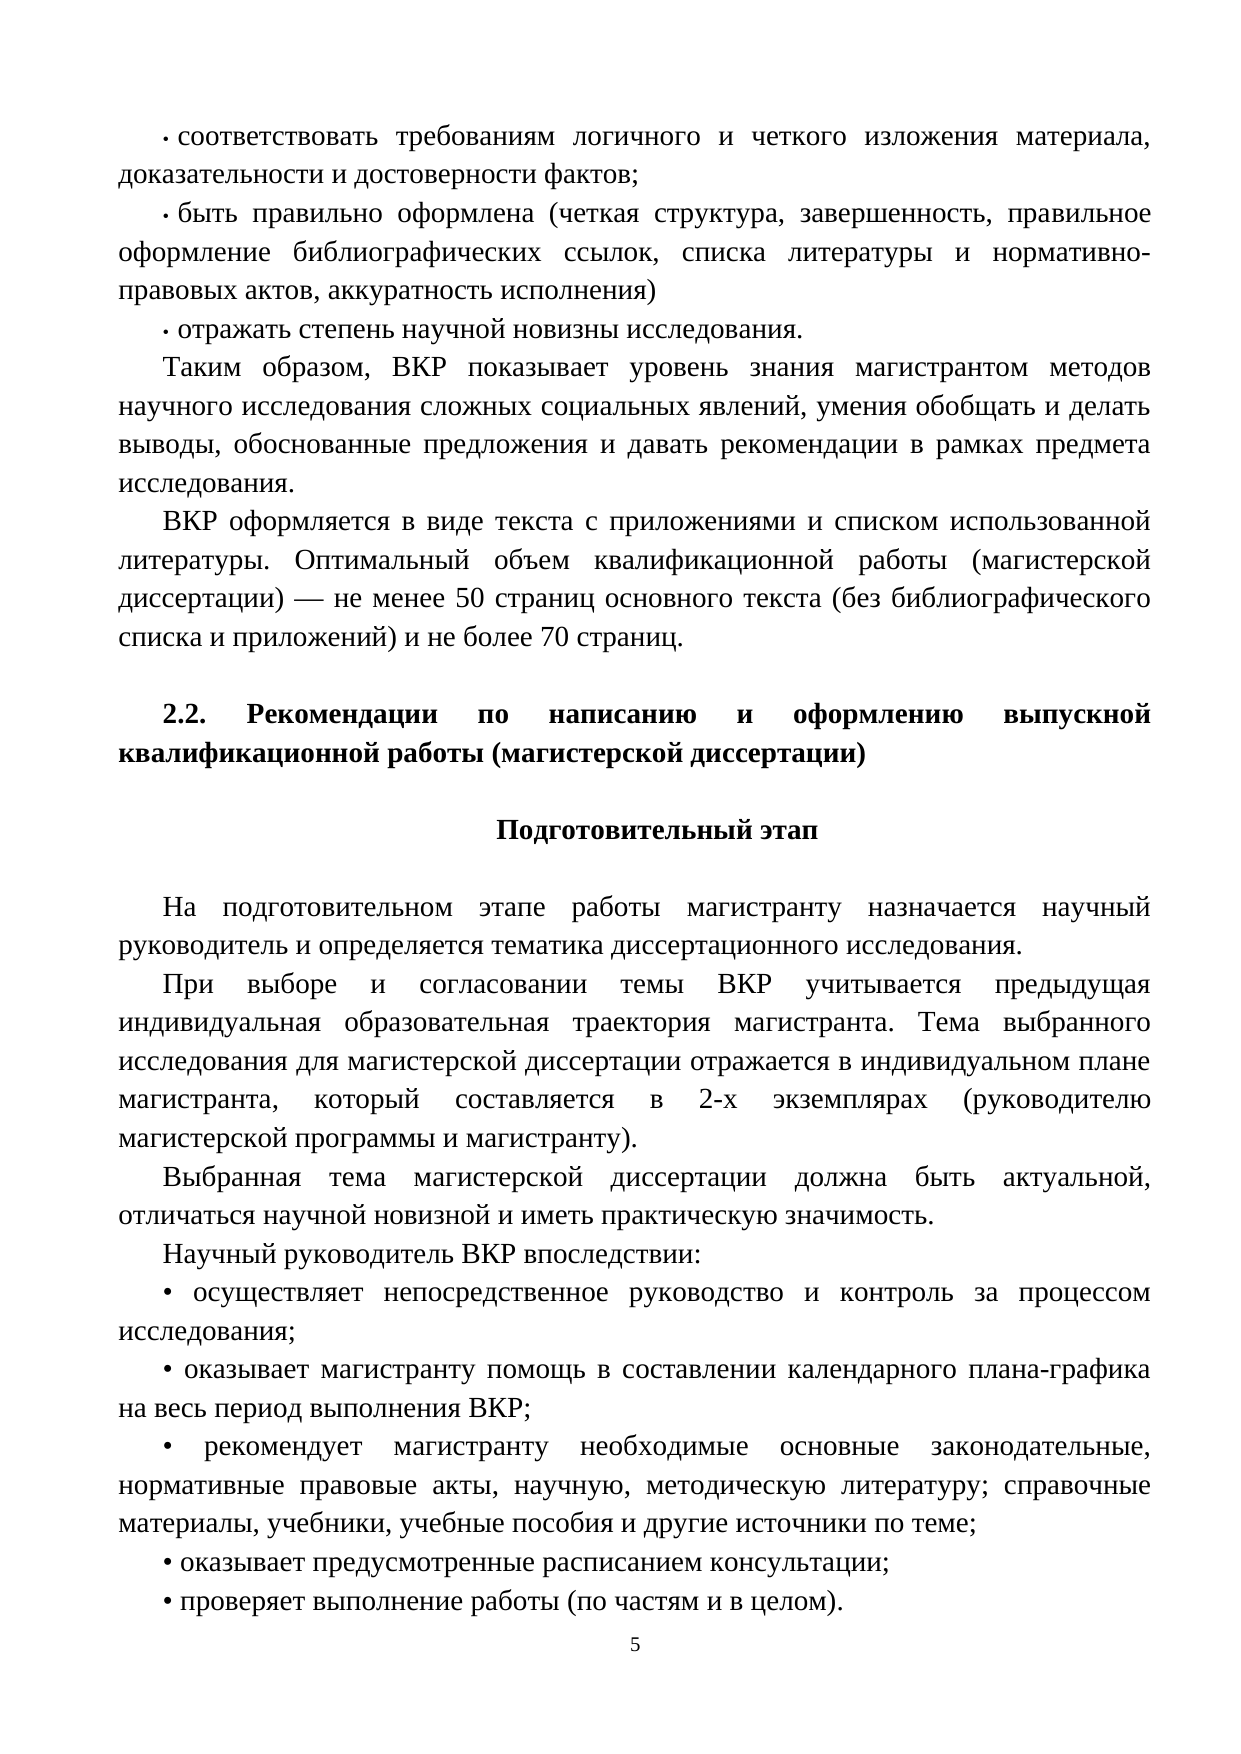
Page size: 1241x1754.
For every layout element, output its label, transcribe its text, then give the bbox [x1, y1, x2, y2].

text • осуществляет непосредственное руководство и контроль за процессом исследования; [118, 1274, 1152, 1346]
list Рекомендации по написанию и оформлению выпускной квалификационной работы (магистерской диссертации) [118, 696, 1152, 768]
text Подготовительный этап [118, 812, 1152, 845]
text • рекомендует магистранту необходимые основные законодательные, нормативные правовые акты, научную, методическую литературу; справочные материалы, учебники, учебные пособия и другие источники по теме; [118, 1428, 1152, 1539]
text На подготовительном этапе работы магистранту назначается научный руководитель и определяется тематика диссертационного исследования. [118, 889, 1152, 961]
text • оказывает предусмотренные расписанием консультации; [118, 1544, 1152, 1578]
text • оказывает магистранту помощь в составлении календарного плана-графика на весь период выполнения ВКР; [118, 1351, 1152, 1423]
text • проверяет выполнение работы (по частям и в целом). [118, 1583, 1152, 1616]
list соответствовать требованиям логичного и четкого изложения материала, доказательности и достоверности фактов; [118, 118, 1152, 190]
list быть правильно оформлена (четкая структура, завершенность, правильное оформление библиографических ссылок, списка литературы и нормативно-правовых актов, аккуратность исполнения) [118, 195, 1152, 306]
text ВКР оформляется в виде текста с приложениями и списком использованной литературы. Оптимальный объем квалификационной работы (магистерской диссертации) — не менее 50 страниц основного текста (без библиографического списка и приложений) и не более 70 страниц. [118, 503, 1152, 653]
text Таким образом, ВКР показывает уровень знания магистрантом методов научного исследования сложных социальных явлений, умения обобщать и делать выводы, обоснованные предложения и давать рекомендации в рамках предмета исследования. [118, 349, 1152, 498]
text При выборе и согласовании темы ВКР учитывается предыдущая индивидуальная образовательная траектория магистранта. Тема выбранного исследования для магистерской диссертации отражается в индивидуальном плане магистранта, который составляется в 2-х экземплярах (руководителю магистерской программы и магистранту). [118, 966, 1152, 1154]
text Научный руководитель ВКР впоследствии: [118, 1236, 1152, 1269]
text Выбранная тема магистерской диссертации должна быть актуальной, отличаться научной новизной и иметь практическую значимость. [118, 1159, 1152, 1231]
list отражать степень научной новизны исследования. [118, 311, 1152, 344]
